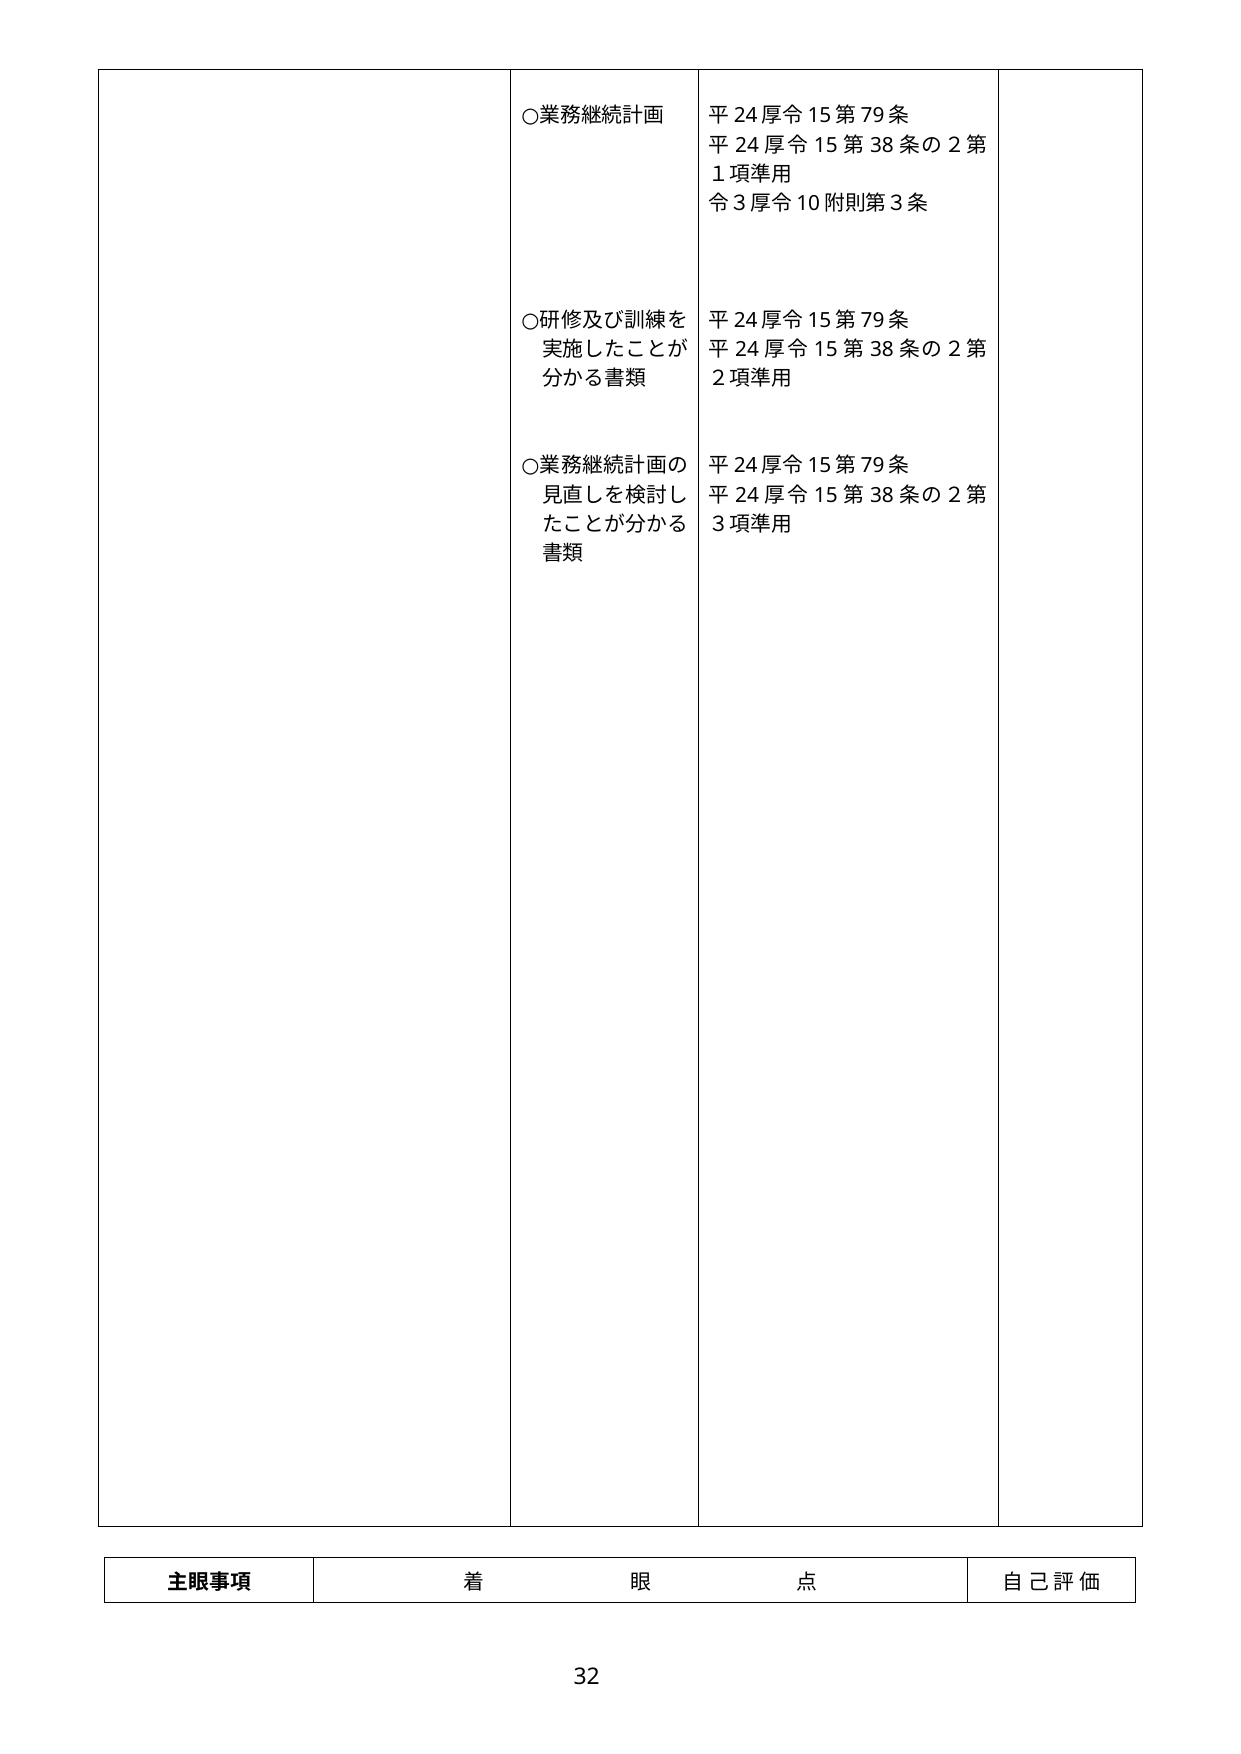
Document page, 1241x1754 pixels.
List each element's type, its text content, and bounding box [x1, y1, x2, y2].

table_cell [99, 70, 510, 1526]
table_header 着 眼 点 [314, 1558, 967, 1602]
table_header 自 己 評 価 [968, 1558, 1135, 1602]
table_cell [999, 70, 1142, 1526]
table_cell 平24厚令15第79条 平24厚令15第38条の２第１項準用 令３厚令10附則第３条 平24厚令15第79条 平24厚令15第38条の２第２項準用 平24厚令15第79条 平24厚令15第38条の２第３項準用 [699, 70, 998, 1526]
table_header 主眼事項 [105, 1558, 313, 1602]
table_cell ○業務継続計画 ○研修及び訓練を実施したことが分かる書類 ○業務継続計画の見直しを検討したことが分かる書類 [511, 70, 698, 1526]
